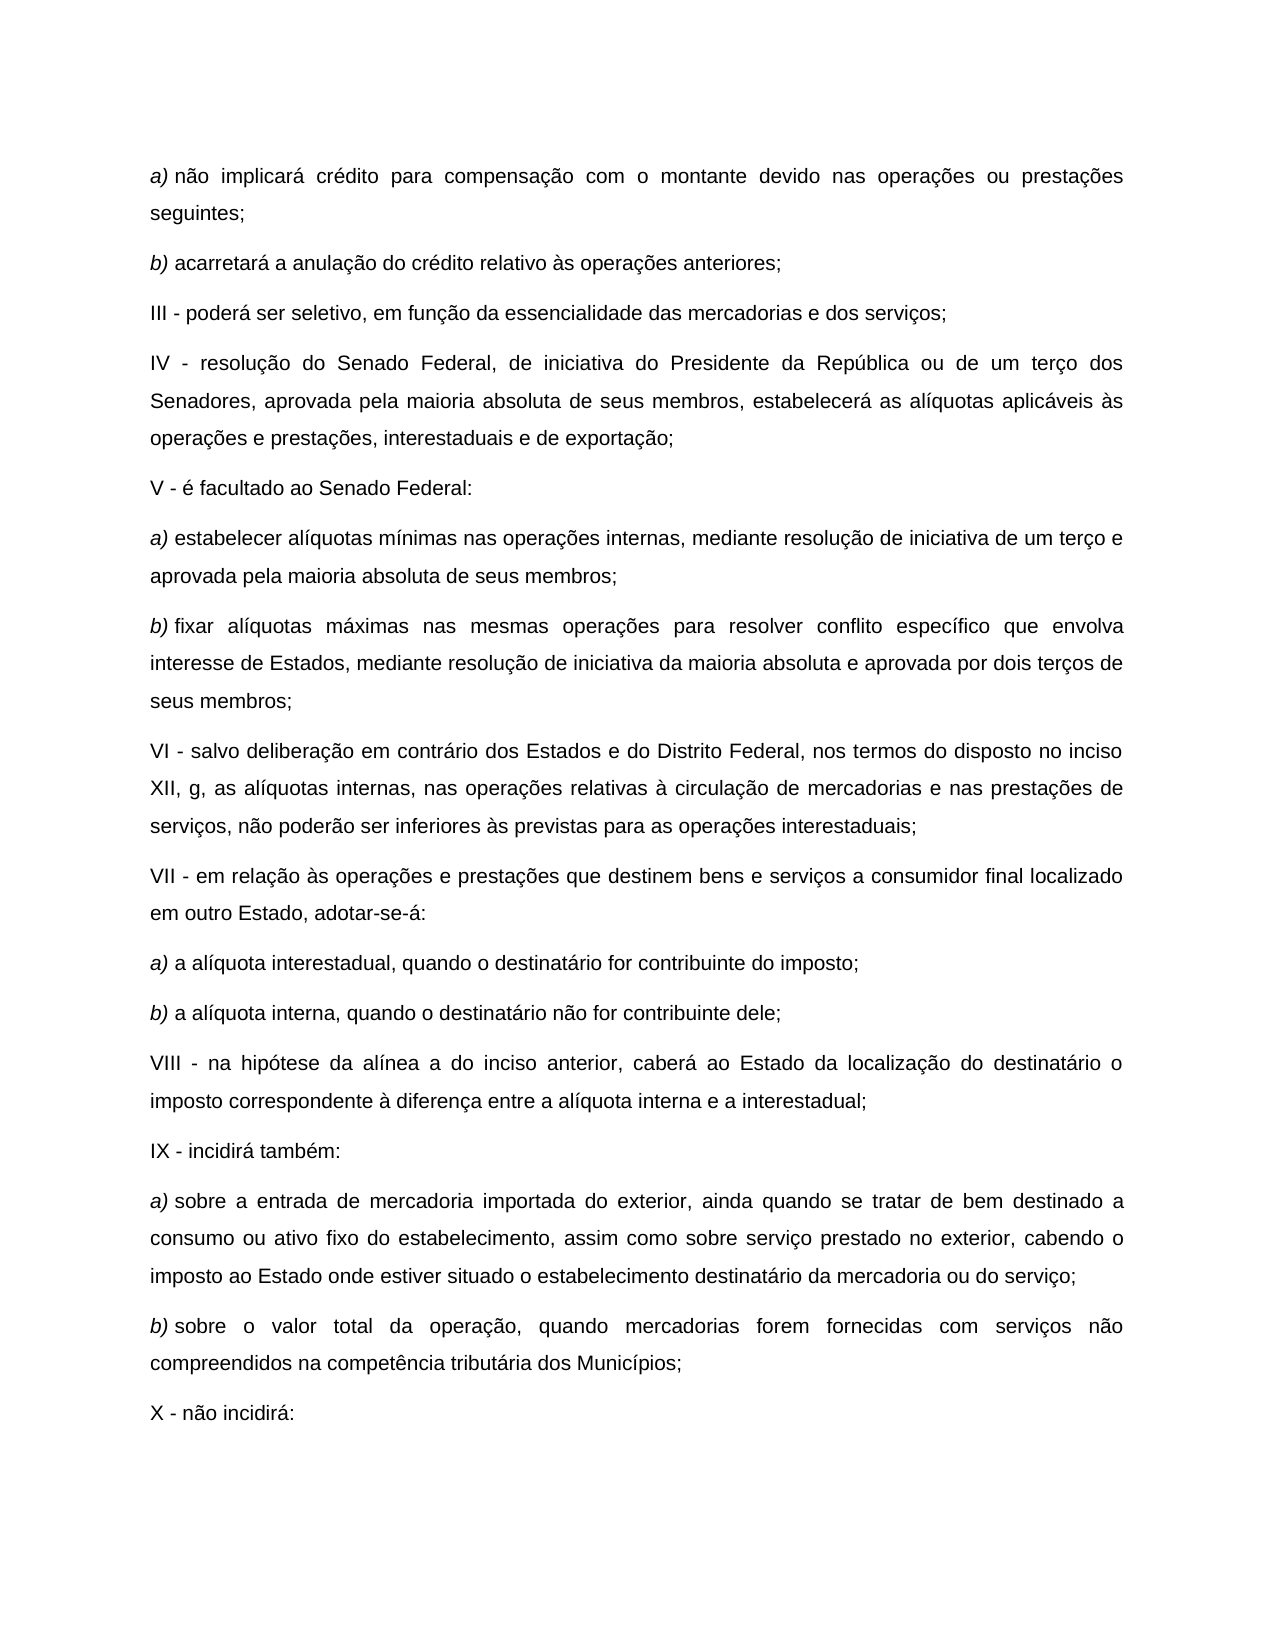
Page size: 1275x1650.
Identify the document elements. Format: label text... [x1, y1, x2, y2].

text VIII - na hipótese da alínea a do inciso anterior, caberá ao Estado da localização do destinatário o imposto correspondente à diferença entre a alíquota interna e a interestadual; [150, 1037, 1125, 1112]
text III - poderá ser seletivo, em função da essencialidade das mercadorias e dos serviços; [150, 287, 1125, 325]
text VII - em relação às operações e prestações que destinem bens e serviços a consumidor final localizado em outro Estado, adotar-se-á: [150, 850, 1125, 925]
text V - é facultado ao Senado Federal: [150, 462, 1125, 500]
text b) acarretará a anulação do crédito relativo às operações anteriores; [150, 237, 1125, 275]
text a) não implicará crédito para compensação com o montante devido nas operações ou prestações seguintes; [150, 150, 1125, 225]
text a) estabelecer alíquotas mínimas nas operações internas, mediante resolução de iniciativa de um terço e aprovada pela maioria absoluta de seus membros; [150, 512, 1125, 587]
text b) fixar alíquotas máximas nas mesmas operações para resolver conflito específico que envolva interesse de Estados, mediante resolução de iniciativa da maioria absoluta e aprovada por dois terços de seus membros; [150, 600, 1125, 712]
text b) a alíquota interna, quando o destinatário não for contribuinte dele; [150, 987, 1125, 1025]
text X - não incidirá: [150, 1387, 1125, 1425]
text b) sobre o valor total da operação, quando mercadorias forem fornecidas com serviços não compreendidos na competência tributária dos Municípios; [150, 1300, 1125, 1375]
text VI - salvo deliberação em contrário dos Estados e do Distrito Federal, nos termos do disposto no inciso XII, g, as alíquotas internas, nas operações relativas à circulação de mercadorias e nas prestações de serviços, não poderão ser inferiores às previstas para as operações interestaduais; [150, 725, 1125, 837]
text a) sobre a entrada de mercadoria importada do exterior, ainda quando se tratar de bem destinado a consumo ou ativo fixo do estabelecimento, assim como sobre serviço prestado no exterior, cabendo o imposto ao Estado onde estiver situado o estabelecimento destinatário da mercadoria ou do serviço; [150, 1175, 1125, 1287]
text IV - resolução do Senado Federal, de iniciativa do Presidente da República ou de um terço dos Senadores, aprovada pela maioria absoluta de seus membros, estabelecerá as alíquotas aplicáveis às operações e prestações, interestaduais e de exportação; [150, 337, 1125, 450]
text a) a alíquota interestadual, quando o destinatário for contribuinte do imposto; [150, 937, 1125, 975]
text IX - incidirá também: [150, 1125, 1125, 1162]
